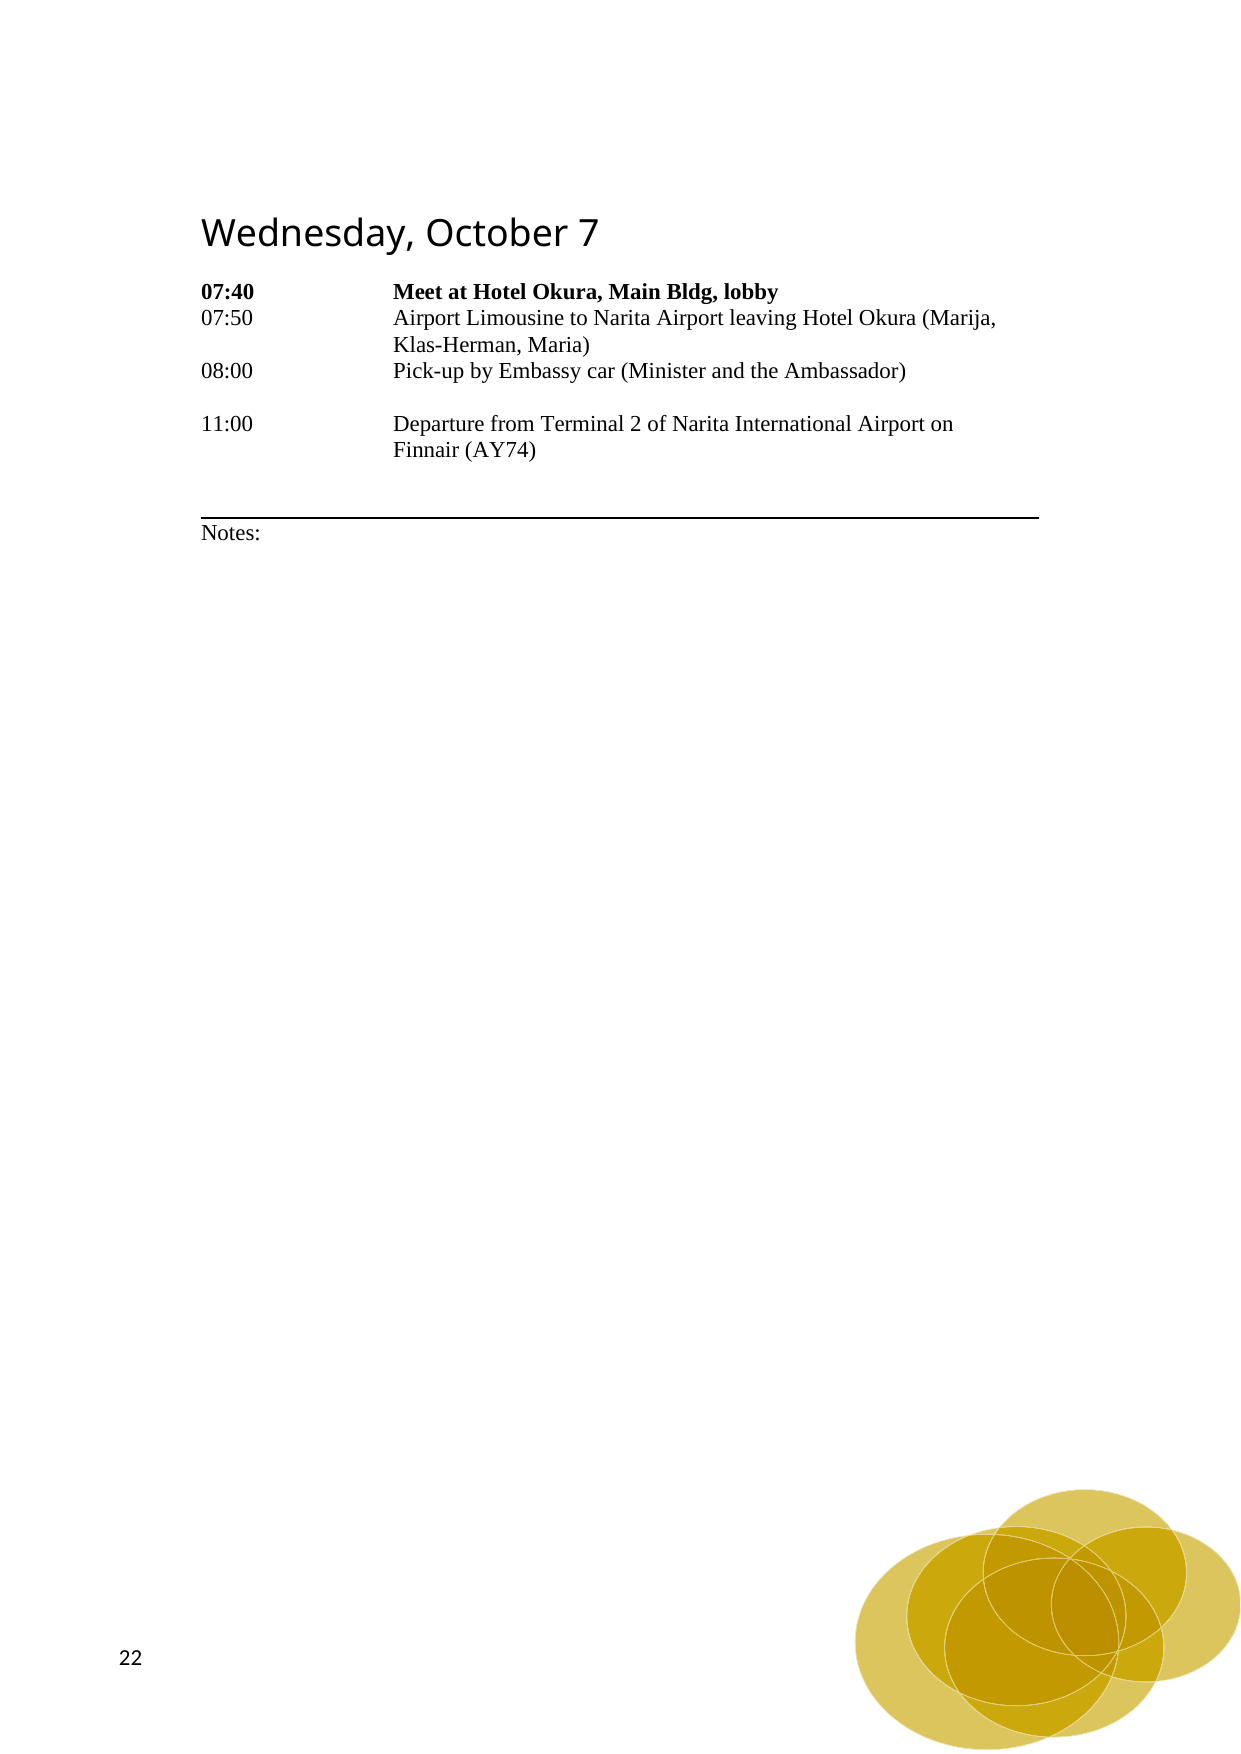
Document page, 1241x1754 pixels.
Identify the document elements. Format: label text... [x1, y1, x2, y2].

text 07:50 Airport Limousine to Narita Airport leaving Hotel Okura (Marija, [201, 304, 1039, 331]
text 07:40 Meet at Hotel Okura, Main Bldg, lobby [201, 278, 1039, 304]
text 11:00 Departure from Terminal 2 of Narita International Airport on [201, 410, 1039, 436]
text Finnair (AY74) [201, 436, 1039, 462]
text Notes: [201, 519, 1039, 545]
subtitle Wednesday, October 7 [201, 207, 1039, 258]
text 08:00 Pick-up by Embassy car (Minister and the Ambassador) [201, 357, 1039, 383]
text Klas-Herman, Maria) [201, 331, 1039, 357]
